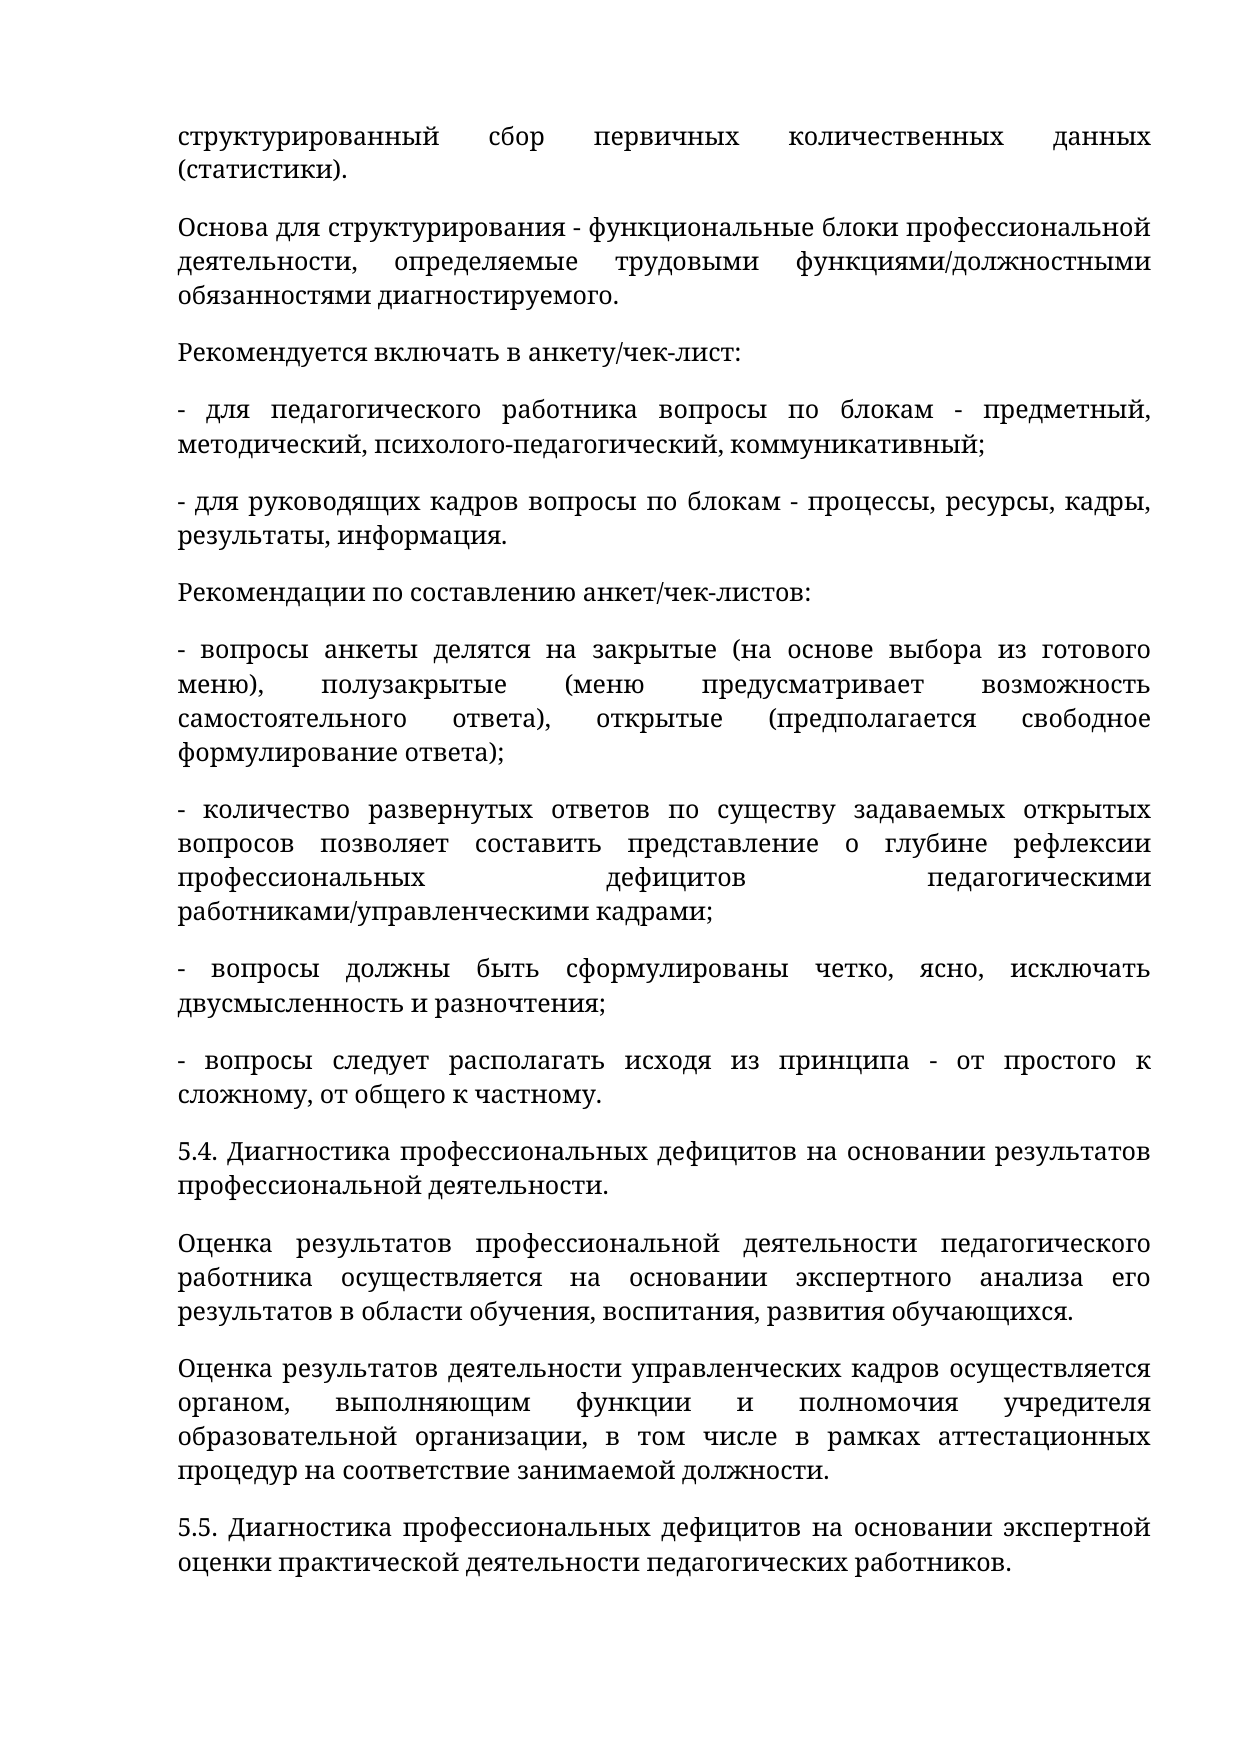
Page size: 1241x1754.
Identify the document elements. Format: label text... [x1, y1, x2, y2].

text Оценка результатов деятельности управленческих кадров осуществляется органом, выполняющим функции и полномочия учредителя образовательной организации, в том числе в рамках аттестационных процедур на соответствие занимаемой должности. [177, 1351, 1152, 1487]
text - вопросы следует располагать исходя из принципа - от простого к сложному, от общего к частному. [177, 1042, 1152, 1111]
text - для руководящих кадров вопросы по блокам - процессы, ресурсы, кадры, результаты, информация. [177, 483, 1152, 552]
text 5.5. Диагностика профессиональных дефицитов на основании экспертной оценки практической деятельности педагогических работников. [177, 1510, 1152, 1578]
text - вопросы должны быть сформулированы четко, ясно, исключать двусмысленность и разночтения; [177, 951, 1152, 1019]
text - вопросы анкеты делятся на закрытые (на основе выбора из готового меню), полузакрытые (меню предусматривает возможность самостоятельного ответа), открытые (предполагается свободное формулирование ответа); [177, 632, 1152, 768]
text - для педагогического работника вопросы по блокам - предметный, методический, психолого-педагогический, коммуникативный; [177, 392, 1152, 460]
text Основа для структурирования - функциональные блоки профессиональной деятельности, определяемые трудовыми функциями/должностными обязанностями диагностируемого. [177, 209, 1152, 312]
text Оценка результатов профессиональной деятельности педагогического работника осуществляется на основании экспертного анализа его результатов в области обучения, воспитания, развития обучающихся. [177, 1225, 1152, 1327]
text 5.4. Диагностика профессиональных дефицитов на основании результатов профессиональной деятельности. [177, 1134, 1152, 1202]
text Рекомендуется включать в анкету/чек-лист: [177, 335, 1152, 369]
text - количество развернутых ответов по существу задаваемых открытых вопросов позволяет составить представление о глубине рефлексии профессиональных дефицитов педагогическими работниками/управленческими кадрами; [177, 792, 1152, 928]
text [177, 118, 1152, 186]
text Рекомендации по составлению анкет/чек-листов: [177, 575, 1152, 609]
